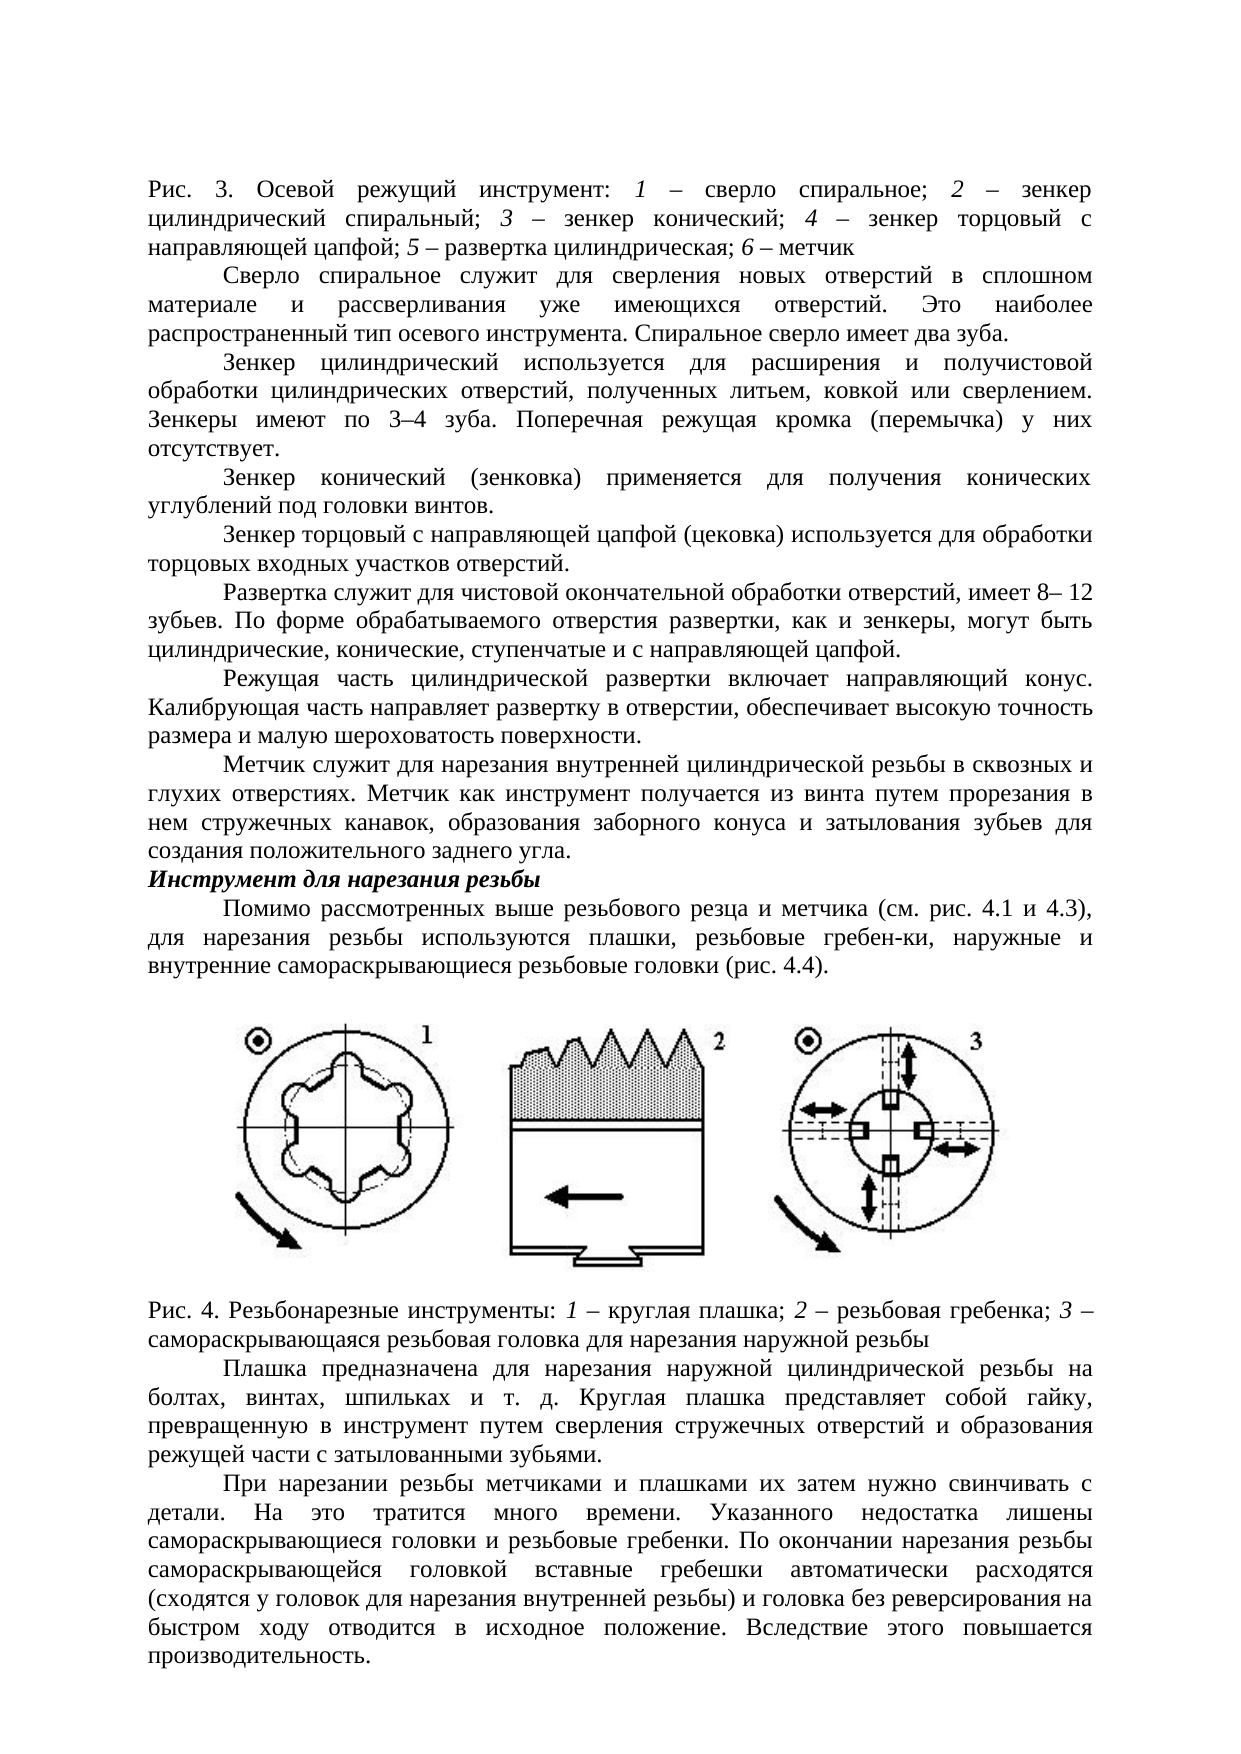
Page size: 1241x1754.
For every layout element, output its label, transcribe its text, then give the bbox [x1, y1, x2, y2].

text Инструмент для нарезания резьбы [148, 864, 1094, 893]
text Рис. 4. Резьбонарезные инструменты: 1 – круглая плашка; 2 – резьбовая гребенка; 3 – самораскрывающаяся резьбовая головка для нарезания наружной резьбы [148, 1296, 1094, 1353]
text Развертка служит для чистовой окончательной обработки отверстий, имеет 8– 12 зубьев. По форме обрабатываемого отверстия развертки, как и зенкеры, могут быть цилиндрические, конические, ступенчатые и с направляющей цапфой. [148, 577, 1094, 663]
text Сверло спиральное служит для сверления новых отверстий в сплошном материале и рассверливания уже имеющихся отверстий. Это наиболее распространенный тип осевого инструмента. Спиральное сверло имеет два зуба. [148, 261, 1094, 347]
text Режущая часть цилиндрической развертки включает направляющий конус. Калибрующая часть направляет развертку в отверстии, обеспечивает высокую точность размера и малую шероховатость поверхности. [148, 663, 1094, 749]
text При нарезании резьбы метчиками и плашками их затем нужно свинчивать с детали. На это тратится много времени. Указанного недостатка лишены самораскрывающиеся головки и резьбовые гребенки. По окончании нарезания резьбы самораскрывающейся головкой вставные гребешки автоматически расходятся (сходятся у головок для нарезания внутренней резьбы) и головка без реверсирования на быстром ходу отводится в исходное положение. Вследствие этого повышается производительность. [148, 1468, 1094, 1669]
text Зенкер цилиндрический используется для расширения и получистовой обработки цилиндрических отверстий, полученных литьем, ковкой или сверлением. Зенкеры имеют по 3–4 зуба. Поперечная режущая кромка (перемычка) у них отсутствует. [148, 347, 1094, 462]
text Плашка предназначена для нарезания наружной цилиндрической резьбы на болтах, винтах, шпильках и т. д. Круглая плашка представляет собой гайку, превращенную в инструмент путем сверления стружечных отверстий и образования режущей части с затылованными зубьями. [148, 1353, 1094, 1468]
text Рис. 3. Осевой режущий инструмент: 1 – сверло спиральное; 2 – зенкер цилиндрический спиральный; 3 – зенкер конический; 4 – зенкер торцовый с направляющей цапфой; 5 – развертка цилиндрическая; 6 – метчик [148, 174, 1092, 261]
text Помимо рассмотренных выше резьбового резца и метчика (см. рис. 4.1 и 4.3), для нарезания резьбы используются плашки, резьбовые гребен-ки, наружные и внутренние самораскрывающиеся резьбовые головки (рис. 4.4). [148, 893, 1094, 979]
picture [223, 1011, 1017, 1282]
text Зенкер торцовый с направляющей цапфой (цековка) используется для обработки торцовых входных участков отверстий. [148, 519, 1094, 577]
text Метчик служит для нарезания внутренней цилиндрической резьбы в сквозных и глухих отверстиях. Метчик как инструмент получается из винта путем прорезания в нем стружечных канавок, образования заборного конуса и затылования зубьев для создания положительного заднего угла. [148, 749, 1094, 864]
text Зенкер конический (зенковка) применяется для получения конических углублений под головки винтов. [148, 462, 1092, 519]
